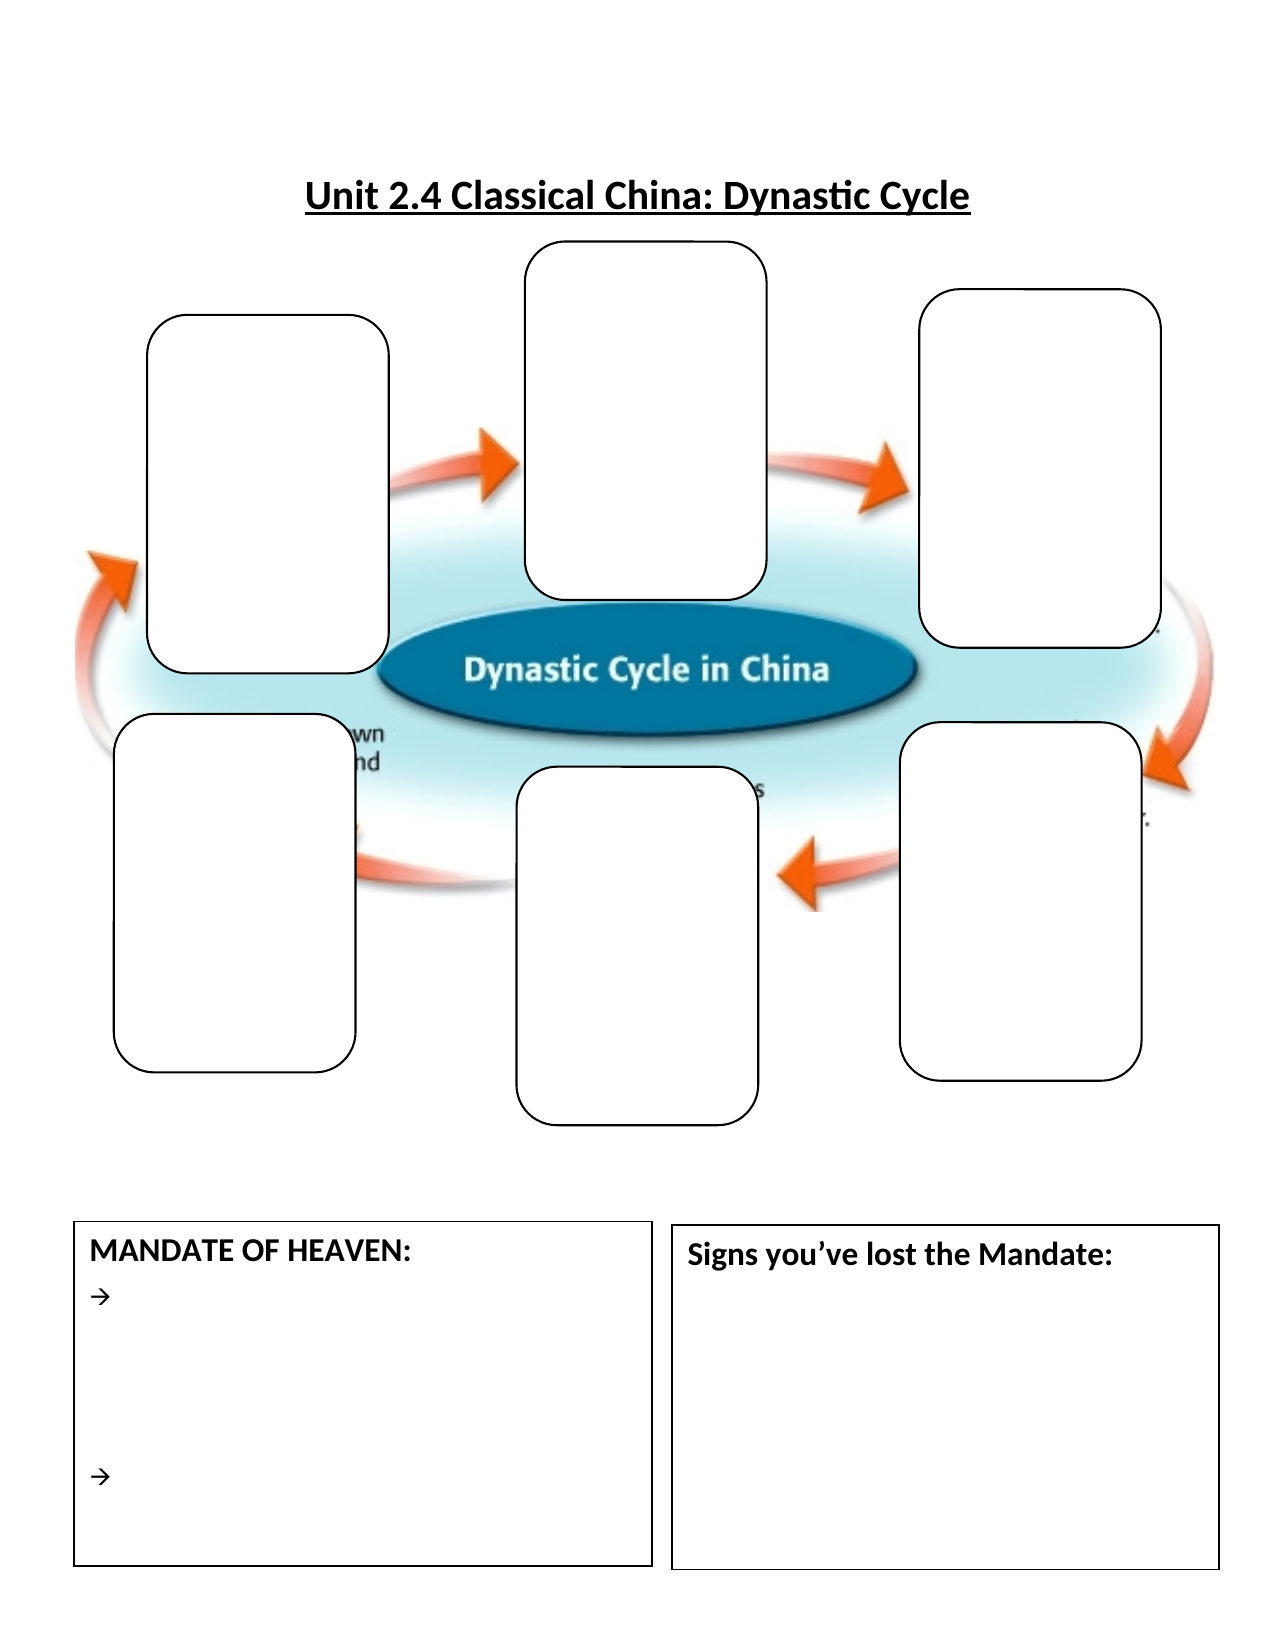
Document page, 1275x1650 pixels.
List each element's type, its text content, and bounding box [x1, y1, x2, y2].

text Unit 2.4 Classical China: Dynastic Cycle [75, 169, 1200, 219]
picture [75, 427, 1231, 912]
